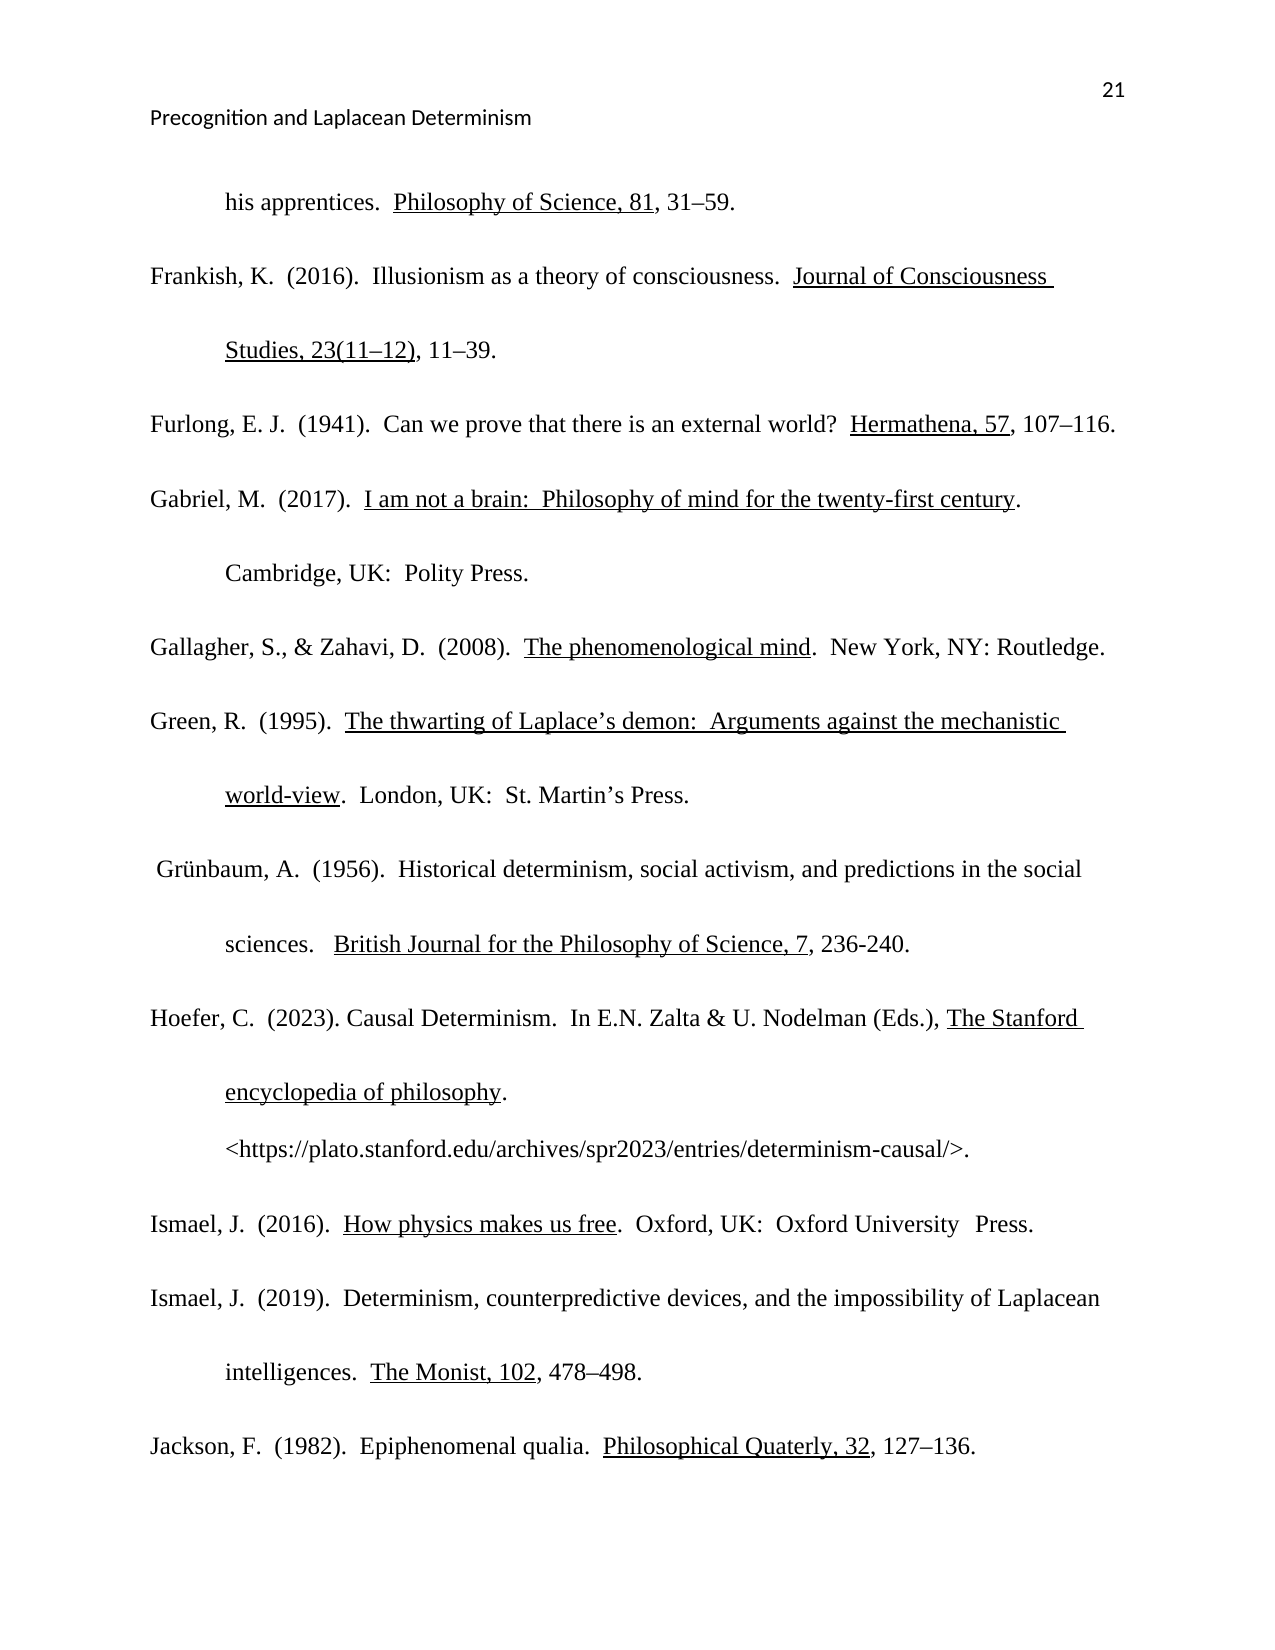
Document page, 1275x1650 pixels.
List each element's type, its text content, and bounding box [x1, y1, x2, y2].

text Ismael, J. (2016). How physics makes us free. Oxford, UK: Oxford University Press. [150, 1209, 1125, 1237]
text his apprentices. Philosophy of Science, 81, 31–59. [150, 187, 1125, 216]
text Ismael, J. (2019). Determinism, counterpredictive devices, and the impossibility of Laplacean [150, 1283, 1125, 1312]
text Grünbaum, A. (1956). Historical determinism, social activism, and predictions in the social [150, 854, 1125, 883]
text Cambridge, UK: Polity Press. [150, 558, 1125, 587]
text Studies, 23(11–12), 11–39. [150, 335, 1125, 364]
text encyclopedia of philosophy. <https://plato.stanford.edu/archives/spr2023/entries/determinism-causal/>. [225, 1077, 1125, 1163]
text Furlong, E. J. (1941). Can we prove that there is an external world? Hermathena, 57, 107–116. [150, 409, 1125, 438]
text Frankish, K. (2016). Illusionism as a theory of consciousness. Journal of Consciousness [150, 261, 1125, 290]
text Hoefer, C. (2023). Causal Determinism. In E.N. Zalta & U. Nodelman (Eds.), The Stanford [150, 1003, 1125, 1032]
text Jackson, F. (1982). Epiphenomenal qualia. Philosophical Quaterly, 32, 127–136. [150, 1431, 1125, 1460]
text intelligences. The Monist, 102, 478–498. [150, 1357, 1125, 1386]
text sciences. British Journal for the Philosophy of Science, 7, 236-240. [150, 929, 1125, 957]
text world-view. London, UK: St. Martin’s Press. [150, 780, 1125, 809]
text Gallagher, S., & Zahavi, D. (2008). The phenomenological mind. New York, NY: Routledge. [150, 632, 1125, 661]
text Gabriel, M. (2017). I am not a brain: Philosophy of mind for the twenty-first century. [150, 484, 1125, 512]
text Green, R. (1995). The thwarting of Laplace’s demon: Arguments against the mechanistic [150, 706, 1125, 735]
